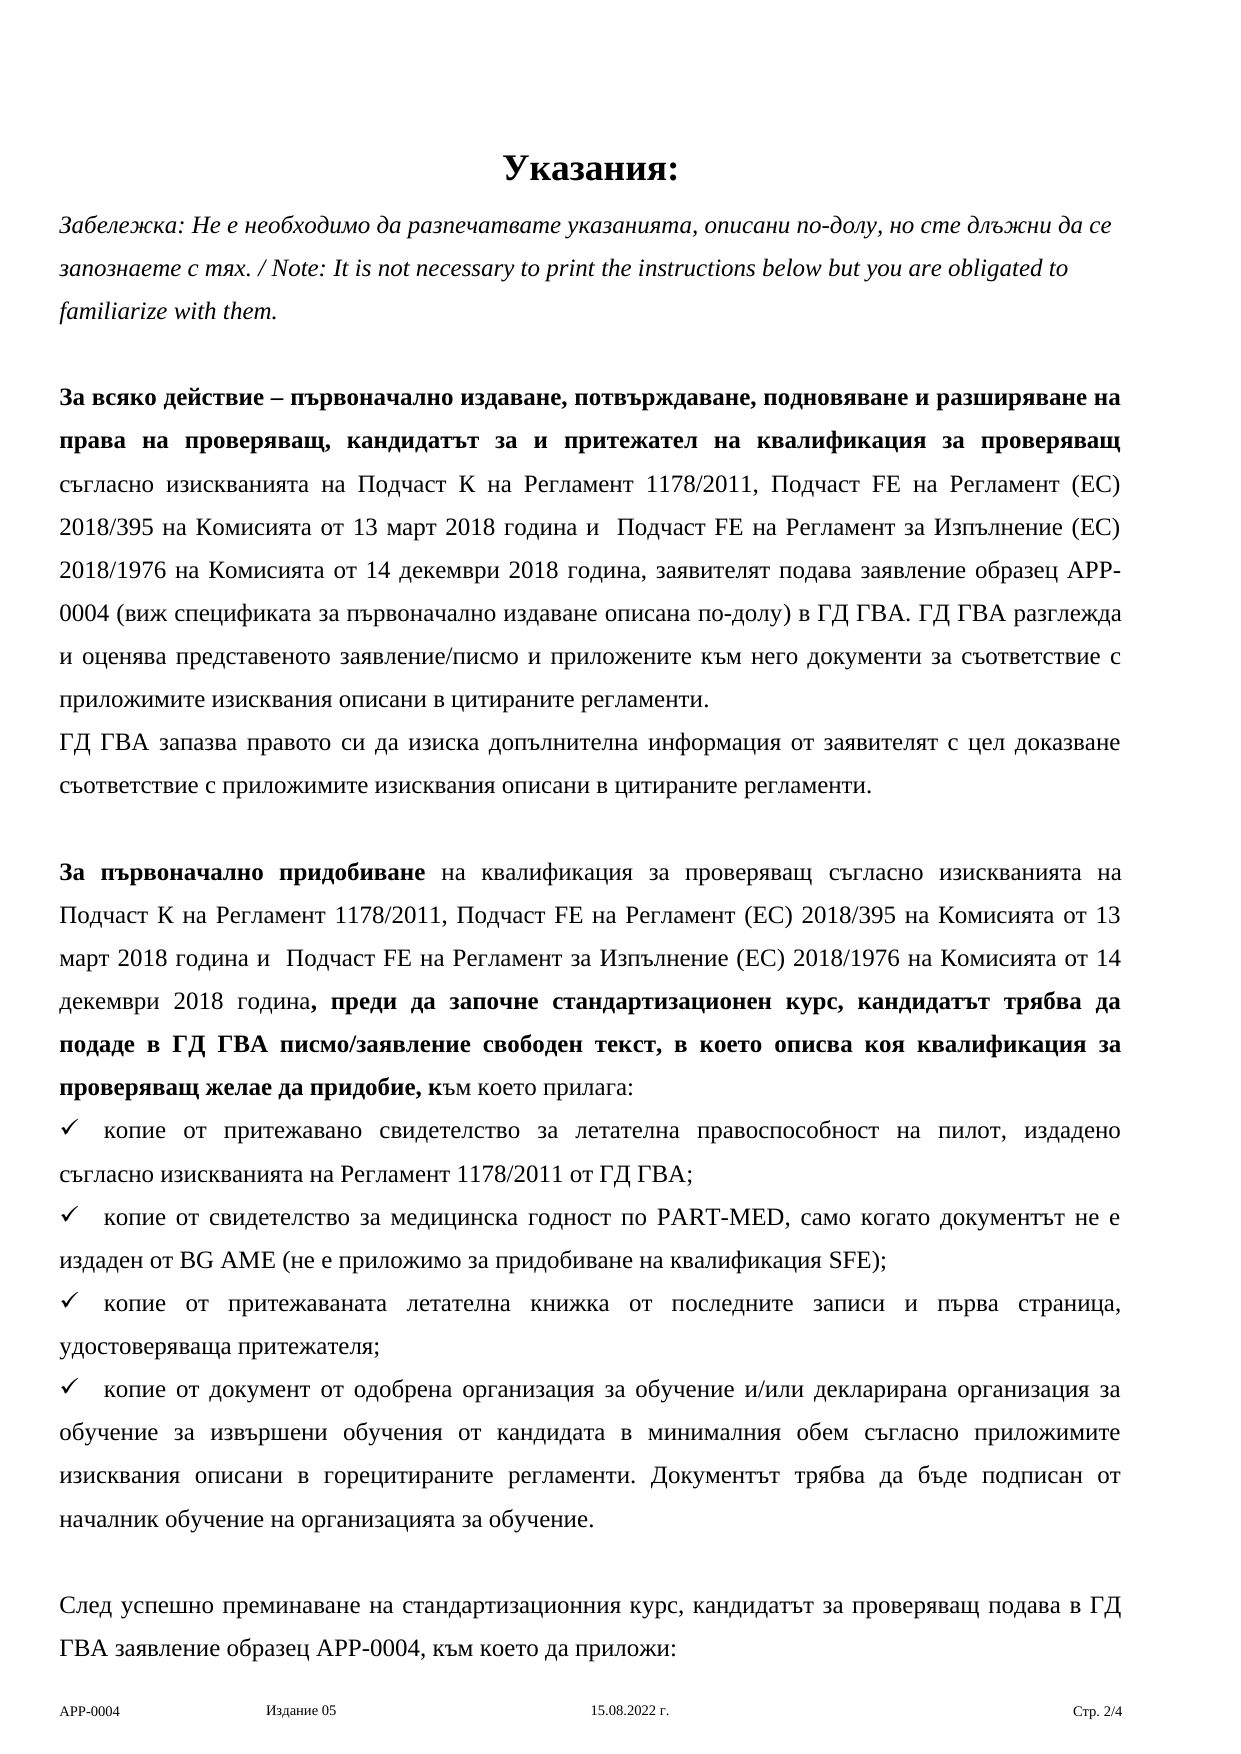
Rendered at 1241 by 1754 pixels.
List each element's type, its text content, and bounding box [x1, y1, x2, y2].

text Забележка: Не е необходимо да разпечатвате указанията, описани по-долу, но сте длъжни да се запознаете с тях. / Note: It is not necessary to print the instructions below but you are obligated to familiarize with them. [59, 210, 1122, 325]
list копие от документ от одобрена организация за обучение и/или декларирана организация за обучение за извършени обучения от кандидата в минималния обем съгласно приложимите изисквания описани в горецитираните регламенти. Документът трябва да бъде подписан от началник обучение на организацията за обучение. [59, 1374, 1122, 1532]
text Указания: [59, 145, 1122, 188]
text За всяко действие – първоначално издаване, потвърждаване, подновяване и разширяване на права на проверяващ, кандидатът за и притежател на квалификация за проверяващ съгласно изискванията на Подчаст К на Регламент 1178/2011, Подчаст FE на Регламент (ЕС) 2018/395 на Комисията от 13 март 2018 година и Подчаст FE на Регламент за Изпълнение (ЕС) 2018/1976 на Комисията от 14 декември 2018 година, заявителят подава заявление образец АРР-0004 (виж спецификата за първоначално издаване описана по-долу) в ГД ГВА. ГД ГВА разглежда и оценява представеното заявление/писмо и приложените към него документи за съответствие с приложимите изисквания описани в цитираните регламенти. [59, 382, 1122, 713]
text ГД ГВА запазва правото си да изиска допълнителна информация от заявителят с цел доказване съответствие с приложимите изисквания описани в цитираните регламенти. [59, 727, 1122, 799]
text След успешно преминаване на стандартизационния курс, кандидатът за проверяващ подава в ГД ГВА заявление образец АРР-0004, към което да приложи: [59, 1590, 1122, 1662]
list копие от притежаваната летателна книжка от последните записи и първа страница, удостоверяваща притежателя; [59, 1288, 1122, 1360]
list копие от притежавано свидетелство за летателна правоспособност на пилот, издадено съгласно изискванията на Регламент 1178/2011 от ГД ГВА; [59, 1116, 1122, 1187]
text За първоначално придобиване на квалификация за проверяващ съгласно изискванията на Подчаст К на Регламент 1178/2011, Подчаст FE на Регламент (ЕС) 2018/395 на Комисията от 13 март 2018 година и Подчаст FE на Регламент за Изпълнение (ЕС) 2018/1976 на Комисията от 14 декември 2018 година, преди да започне стандартизационен курс, кандидатът трябва да подаде в ГД ГВА писмо/заявление свободен текст, в което описва коя квалификация за проверяващ желае да придобие, към което прилага: [59, 857, 1122, 1101]
